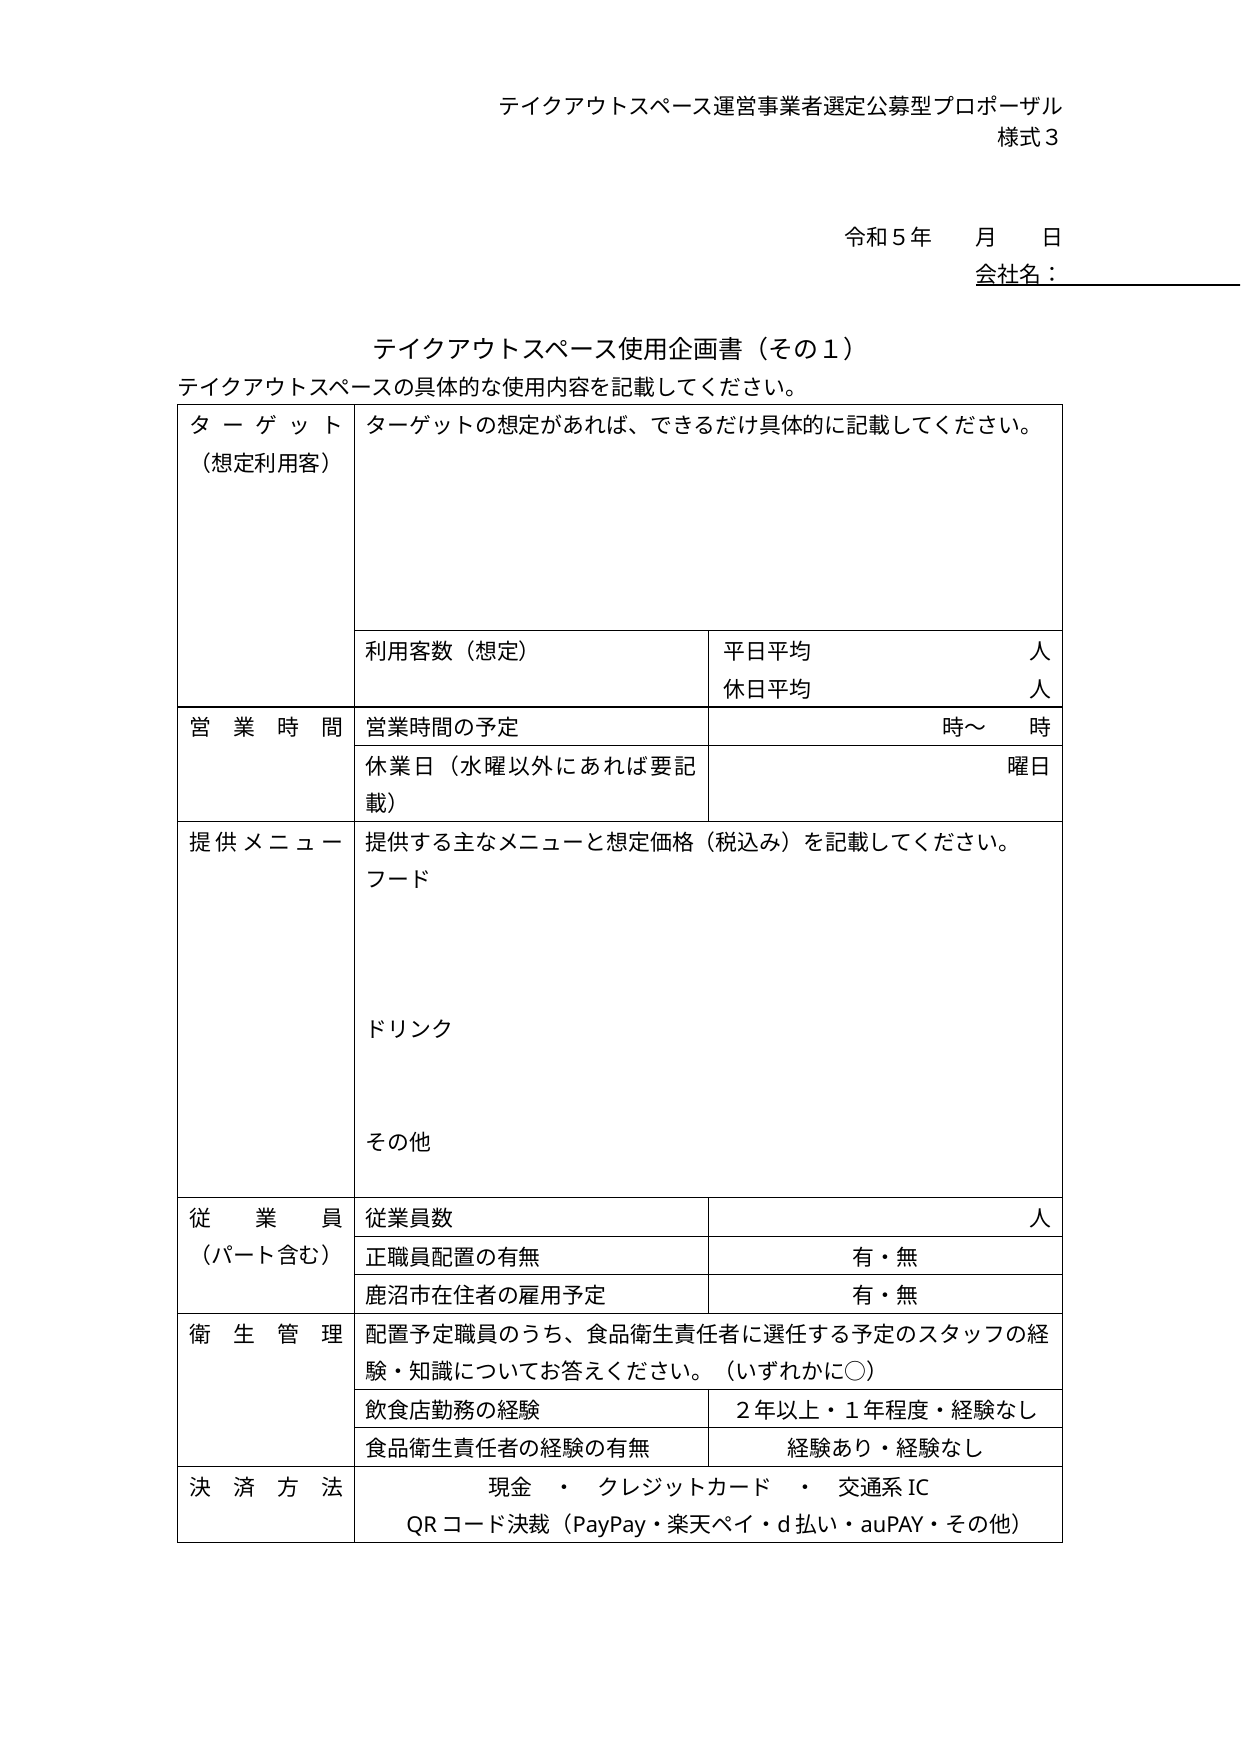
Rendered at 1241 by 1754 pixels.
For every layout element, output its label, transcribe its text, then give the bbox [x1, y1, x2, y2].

table_cell 鹿沼市在住者の雇用予定 [355, 1275, 708, 1313]
table_cell 休業日（水曜以外にあれば要記載） [355, 746, 708, 821]
table_cell 配置予定職員のうち、食品衛生責任者に選任する予定のスタッフの経験・知識についてお答えください。（いずれかに○） [355, 1314, 1062, 1389]
table_cell 営業時間 [178, 708, 354, 821]
table_cell 衛生管理 [178, 1314, 354, 1466]
text 会社名： [177, 254, 1063, 292]
table_cell 利用客数（想定） [355, 631, 708, 706]
table_cell 人 [709, 1198, 1062, 1236]
table_cell 有・無 [709, 1237, 1062, 1274]
text テイクアウトスペースの具体的な使用内容を記載してください。 [177, 367, 1063, 404]
text 令和５年 月 日 [177, 217, 1063, 254]
text テイクアウトスペース使用企画書（その１） [177, 329, 1063, 367]
table_cell 有・無 [709, 1275, 1062, 1313]
table_cell 経験あり・経験なし [709, 1428, 1062, 1466]
table_cell 現金 ・ クレジットカード ・ 交通系IC QRコード決裁（PayPay・楽天ペイ・d払い・auPAY・その他） [355, 1467, 1062, 1542]
table_cell 決済方法 [178, 1467, 354, 1542]
table_cell 食品衛生責任者の経験の有無 [355, 1428, 708, 1466]
table_cell 従業員数 [355, 1198, 708, 1236]
table_header ターゲットの想定があれば、できるだけ具体的に記載してください。 [355, 405, 1062, 630]
table_cell 従業員 （パート含む） [178, 1198, 354, 1313]
table_cell ２年以上・１年程度・経験なし [709, 1390, 1062, 1427]
table_header ターゲット （想定利用客） [178, 405, 354, 706]
table_cell 平日平均 人 休日平均 人 [709, 631, 1062, 706]
table_cell 営業時間の予定 [355, 708, 708, 745]
table_cell 正職員配置の有無 [355, 1237, 708, 1274]
table_cell 提供メニュー [178, 822, 354, 1197]
table_cell 飲食店勤務の経験 [355, 1390, 708, 1427]
table_cell 時～ 時 [709, 708, 1062, 745]
table_cell 曜日 [709, 746, 1062, 821]
table_cell 提供する主なメニューと想定価格（税込み）を記載してください。 フード ドリンク その他 [355, 822, 1062, 1197]
